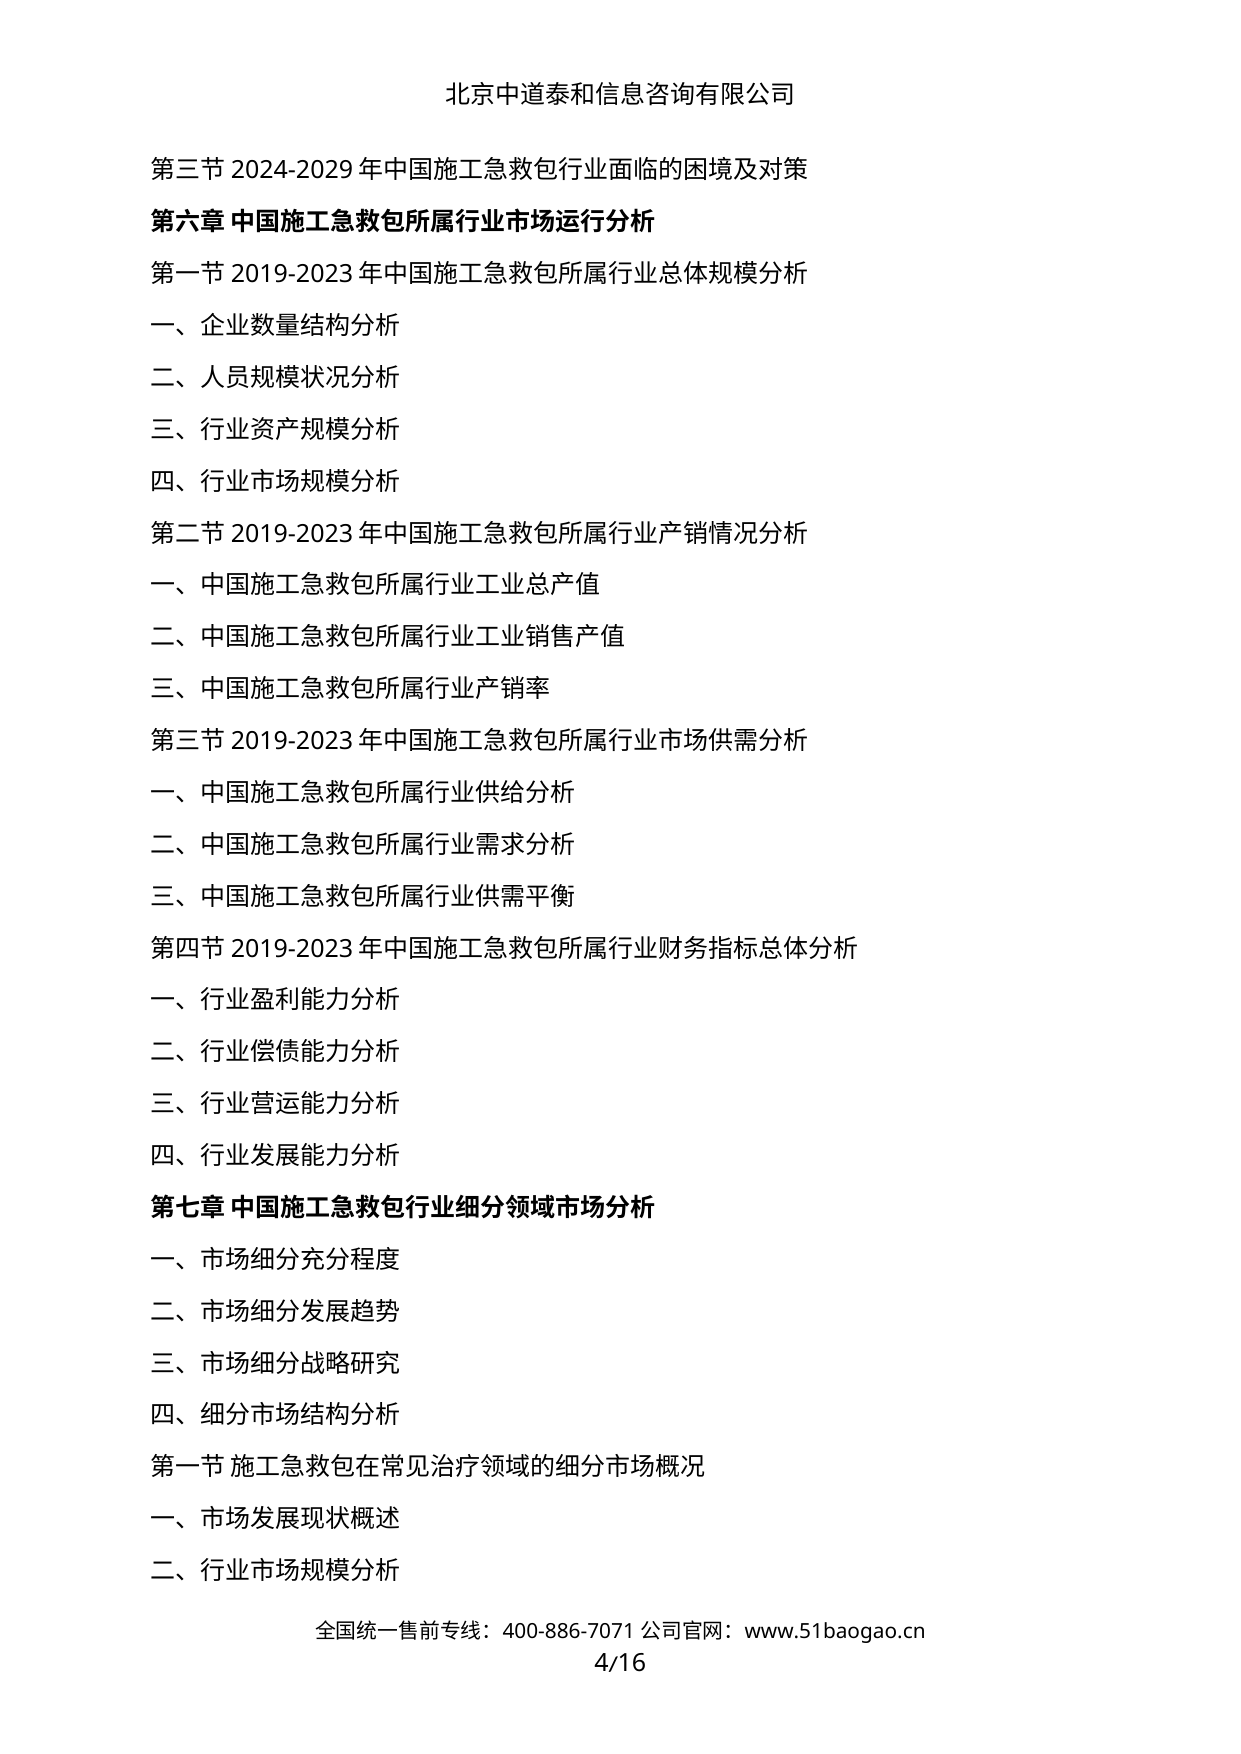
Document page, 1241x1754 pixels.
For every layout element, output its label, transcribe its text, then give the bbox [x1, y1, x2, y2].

text 第二节 2019-2023年中国施工急救包所属行业产销情况分析 [150, 513, 1090, 549]
text 一、中国施工急救包所属行业供给分析 [150, 772, 1090, 809]
text 第三节 2024-2029年中国施工急救包行业面临的困境及对策 [150, 150, 1090, 186]
text 三、中国施工急救包所属行业产销率 [150, 669, 1090, 705]
text 四、行业发展能力分析 [150, 1136, 1090, 1172]
text 第一节 施工急救包在常见治疗领域的细分市场概况 [150, 1447, 1090, 1483]
text 二、市场细分发展趋势 [150, 1291, 1090, 1327]
text 第七章 中国施工急救包行业细分领域市场分析 [150, 1187, 1090, 1224]
text 第四节 2019-2023年中国施工急救包所属行业财务指标总体分析 [150, 928, 1090, 964]
text 第三节 2019-2023年中国施工急救包所属行业市场供需分析 [150, 721, 1090, 757]
text 一、市场细分充分程度 [150, 1239, 1090, 1276]
text 一、企业数量结构分析 [150, 306, 1090, 342]
text 一、行业盈利能力分析 [150, 980, 1090, 1016]
text 二、行业市场规模分析 [150, 1551, 1090, 1587]
text 三、行业营运能力分析 [150, 1084, 1090, 1120]
text 二、中国施工急救包所属行业工业销售产值 [150, 617, 1090, 653]
text 一、中国施工急救包所属行业工业总产值 [150, 565, 1090, 601]
text 第六章 中国施工急救包所属行业市场运行分析 [150, 202, 1090, 238]
text 一、市场发展现状概述 [150, 1499, 1090, 1535]
text 三、中国施工急救包所属行业供需平衡 [150, 876, 1090, 912]
text 四、细分市场结构分析 [150, 1395, 1090, 1431]
text 二、人员规模状况分析 [150, 357, 1090, 394]
text 三、市场细分战略研究 [150, 1343, 1090, 1379]
text 第一节 2019-2023年中国施工急救包所属行业总体规模分析 [150, 254, 1090, 290]
text 二、行业偿债能力分析 [150, 1032, 1090, 1068]
text 四、行业市场规模分析 [150, 461, 1090, 497]
text 三、行业资产规模分析 [150, 409, 1090, 446]
text 二、中国施工急救包所属行业需求分析 [150, 824, 1090, 861]
